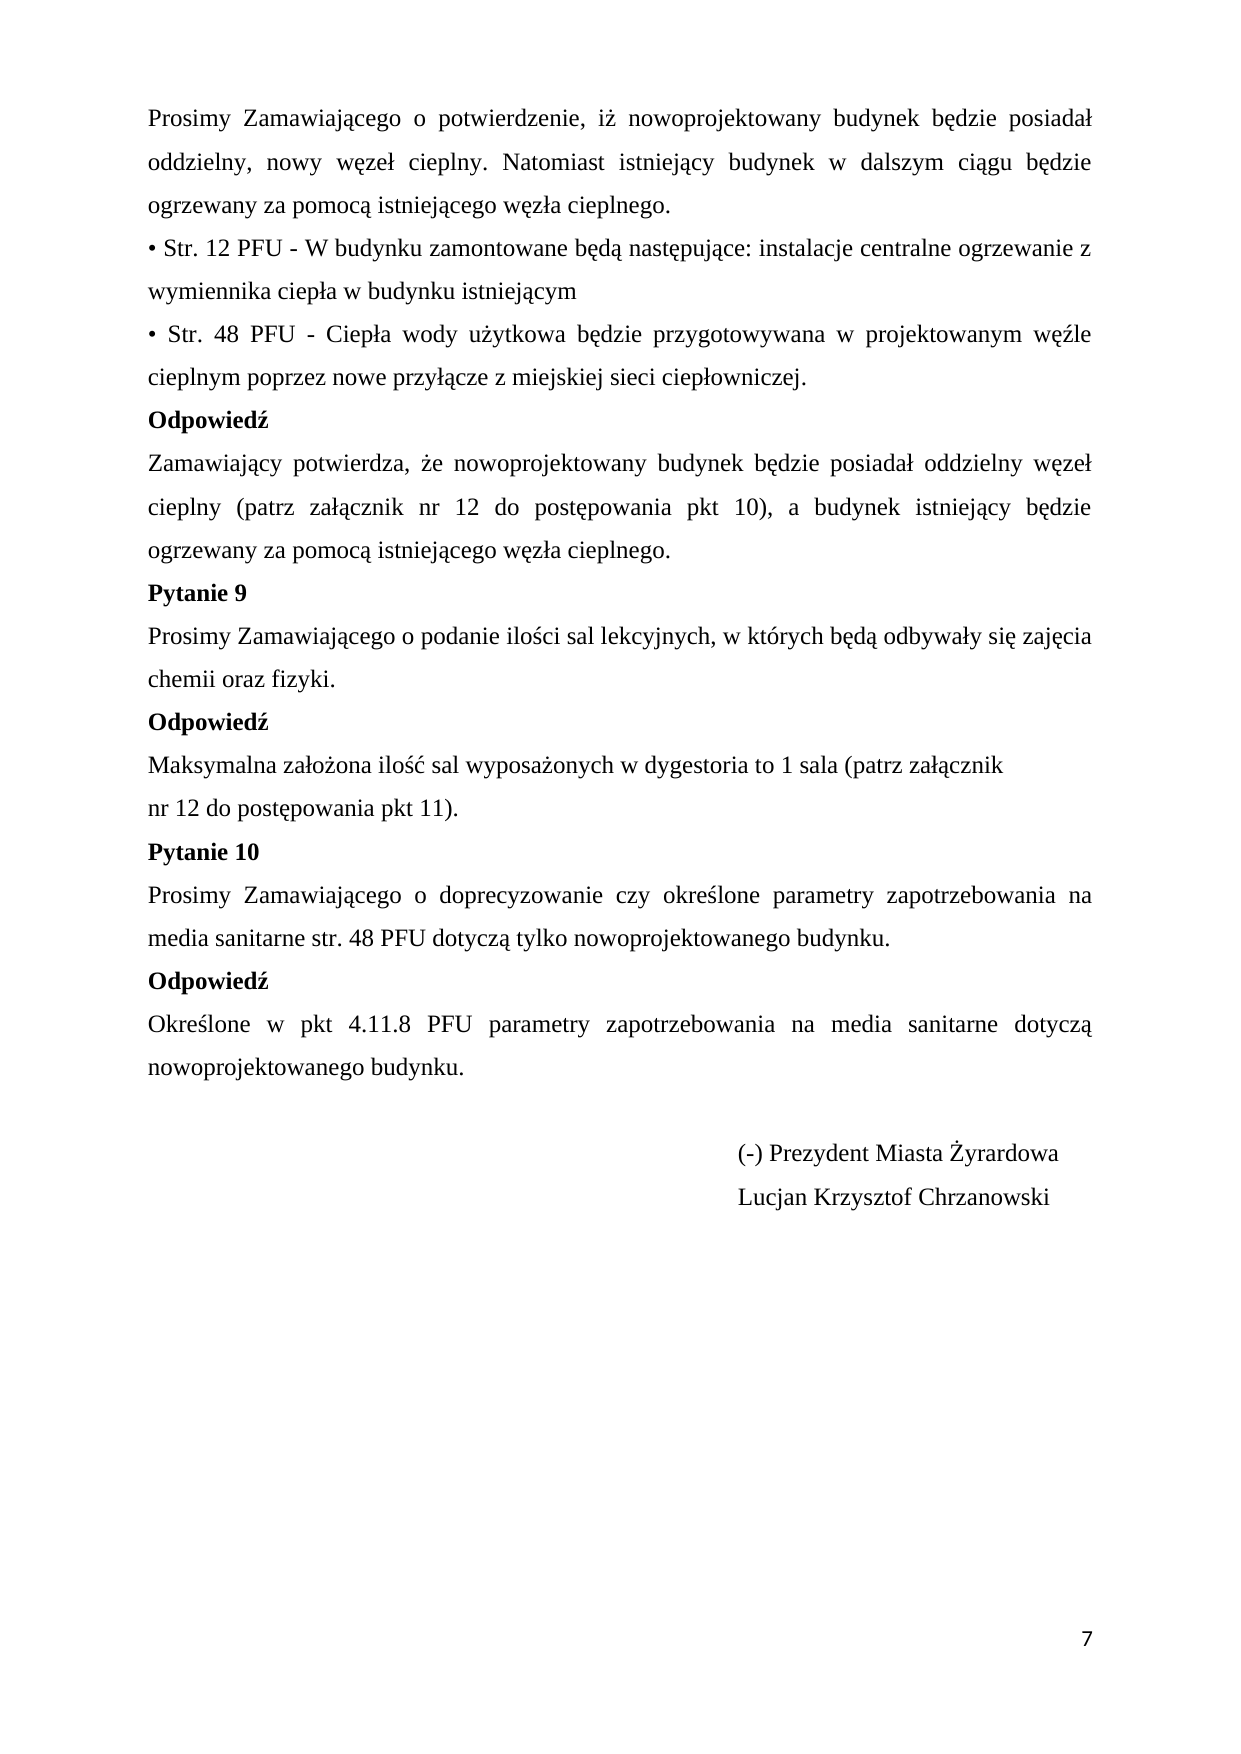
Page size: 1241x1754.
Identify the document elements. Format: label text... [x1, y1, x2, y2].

text Prosimy Zamawiającego o potwierdzenie, iż nowoprojektowany budynek będzie posiadał oddzielny, nowy węzeł cieplny. Natomiast istniejący budynek w dalszym ciągu będzie ogrzewany za pomocą istniejącego węzła cieplnego. [148, 103, 1093, 218]
text Pytanie 9 [148, 578, 1093, 607]
text Prosimy Zamawiającego o doprecyzowanie czy określone parametry zapotrzebowania na media sanitarne str. 48 PFU dotyczą tylko nowoprojektowanego budynku. [148, 880, 1093, 952]
text Pytanie 10 [148, 837, 1093, 865]
text Prosimy Zamawiającego o podanie ilości sal lekcyjnych, w których będą odbywały się zajęcia chemii oraz fizyki. [148, 621, 1093, 693]
text (-) Prezydent Miasta Żyrardowa [738, 1138, 1093, 1167]
text Odpowiedź [148, 405, 1093, 434]
text nr 12 do postępowania pkt 11). [148, 793, 1093, 822]
text Lucjan Krzysztof Chrzanowski [738, 1182, 1093, 1210]
text Odpowiedź [148, 966, 1093, 995]
text Maksymalna założona ilość sal wyposażonych w dygestoria to 1 sala (patrz załącznik [148, 750, 1093, 779]
text • Str. 12 PFU - W budynku zamontowane będą następujące: instalacje centralne ogrzewanie z wymiennika ciepła w budynku istniejącym [148, 233, 1093, 305]
text Odpowiedź [148, 707, 1093, 736]
text Zamawiający potwierdza, że nowoprojektowany budynek będzie posiadał oddzielny węzeł cieplny (patrz załącznik nr 12 do postępowania pkt 10), a budynek istniejący będzie ogrzewany za pomocą istniejącego węzła cieplnego. [148, 448, 1093, 563]
text Określone w pkt 4.11.8 PFU parametry zapotrzebowania na media sanitarne dotyczą nowoprojektowanego budynku. [148, 1009, 1093, 1081]
text • Str. 48 PFU - Ciepła wody użytkowa będzie przygotowywana w projektowanym węźle cieplnym poprzez nowe przyłącze z miejskiej sieci ciepłowniczej. [148, 319, 1093, 391]
